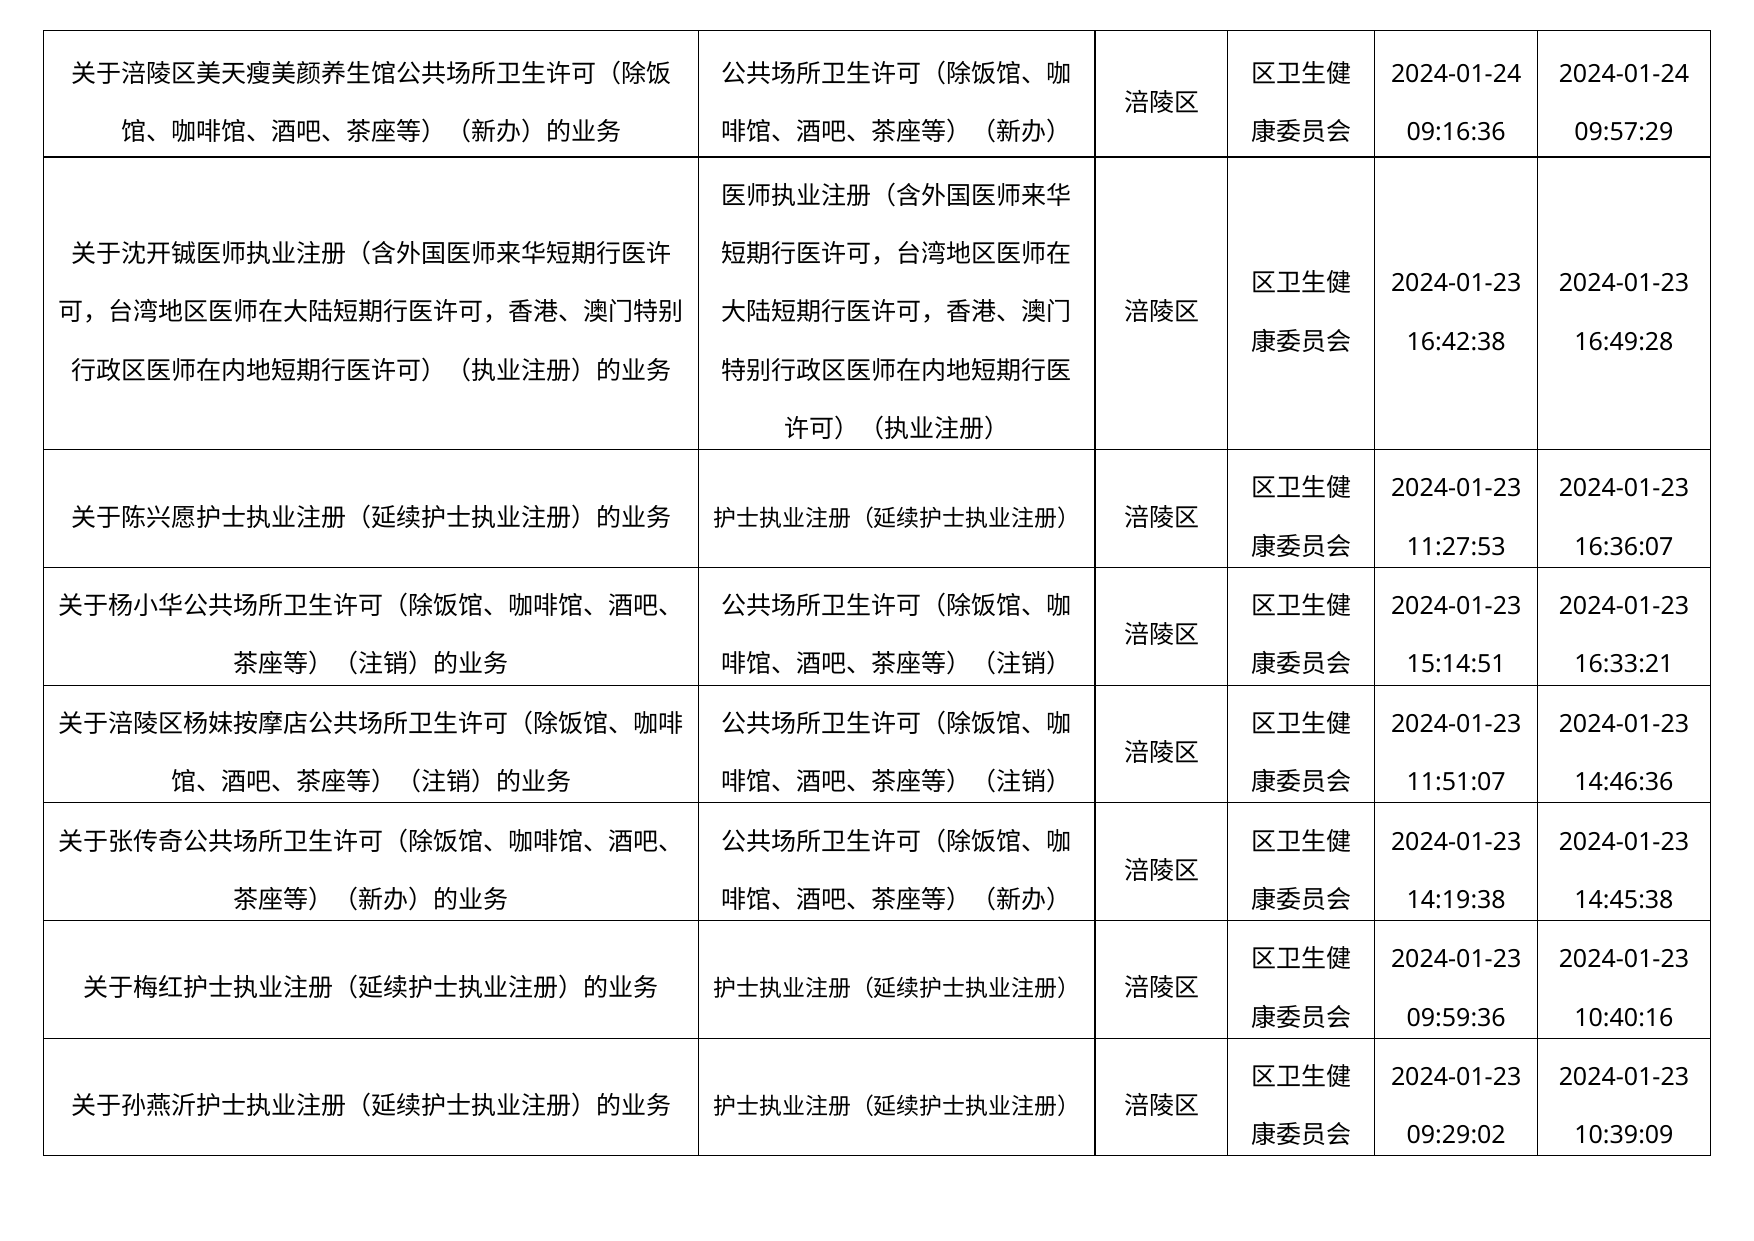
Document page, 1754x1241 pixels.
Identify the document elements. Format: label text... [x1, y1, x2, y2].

table_cell 公共场所卫生许可（除饭馆、咖啡馆、酒吧、茶座等）（注销） [699, 686, 1094, 802]
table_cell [699, 31, 1094, 156]
table_cell 关于涪陵区杨妹按摩店公共场所卫生许可（除饭馆、咖啡馆、酒吧、茶座等）（注销）的业务 [44, 686, 698, 802]
table_cell 区卫生健康委员会 [1228, 31, 1374, 156]
table_cell 区卫生健康委员会 [1228, 158, 1374, 449]
table_cell 2024-01-23 10:40:16 [1538, 921, 1710, 1038]
table_cell 医师执业注册（含外国医师来华短期行医许可，台湾地区医师在大陆短期行医许可，香港、澳门特别行政区医师在内地短期行医许可）（执业注册） [699, 158, 1094, 449]
table_cell 关于陈兴愿护士执业注册（延续护士执业注册）的业务 [44, 450, 698, 567]
table_cell 2024-01-23 14:46:36 [1538, 686, 1710, 802]
table_cell 关于沈开铖医师执业注册（含外国医师来华短期行医许可，台湾地区医师在大陆短期行医许可，香港、澳门特别行政区医师在内地短期行医许可）（执业注册）的业务 [44, 158, 698, 449]
table_cell 2024-01-23 10:39:09 [1538, 1039, 1710, 1155]
table_cell 关于梅红护士执业注册（延续护士执业注册）的业务 [44, 921, 698, 1038]
table_cell 2024-01-23 14:19:38 [1375, 803, 1537, 920]
table_cell 关于张传奇公共场所卫生许可（除饭馆、咖啡馆、酒吧、茶座等）（新办）的业务 [44, 803, 698, 920]
table_cell 区卫生健康委员会 [1228, 568, 1374, 684]
table_cell 护士执业注册（延续护士执业注册） [699, 450, 1094, 567]
table_cell 2024-01-23 11:51:07 [1375, 686, 1537, 802]
table_cell 区卫生健康委员会 [1228, 921, 1374, 1038]
table_cell 公共场所卫生许可（除饭馆、咖啡馆、酒吧、茶座等）（新办） [699, 803, 1094, 920]
table_cell 区卫生健康委员会 [1228, 803, 1374, 920]
table_cell 关于孙燕沂护士执业注册（延续护士执业注册）的业务 [44, 1039, 698, 1155]
table_cell 2024-01-23 16:49:28 [1538, 158, 1710, 449]
table_cell 2024-01-23 09:59:36 [1375, 921, 1537, 1038]
table_cell 2024-01-23 16:33:21 [1538, 568, 1710, 684]
table_cell 涪陵区 [1096, 803, 1227, 920]
table_cell 区卫生健康委员会 [1228, 450, 1374, 567]
table_cell 护士执业注册（延续护士执业注册） [699, 921, 1094, 1038]
table_cell 公共场所卫生许可（除饭馆、咖啡馆、酒吧、茶座等）（注销） [699, 568, 1094, 684]
table_cell 区卫生健康委员会 [1228, 1039, 1374, 1155]
table_cell 2024-01-23 14:45:38 [1538, 803, 1710, 920]
table_cell 护士执业注册（延续护士执业注册） [699, 1039, 1094, 1155]
table_cell 涪陵区 [1096, 568, 1227, 684]
table_cell 涪陵区 [1096, 686, 1227, 802]
table_cell 涪陵区 [1096, 1039, 1227, 1155]
table_cell 2024-01-23 15:14:51 [1375, 568, 1537, 684]
table_cell 2024-01-24 09:16:36 [1375, 31, 1537, 156]
table_cell 2024-01-23 16:36:07 [1538, 450, 1710, 567]
table_cell 涪陵区 [1096, 921, 1227, 1038]
table_cell 2024-01-24 09:57:29 [1538, 31, 1710, 156]
table_cell 2024-01-23 09:29:02 [1375, 1039, 1537, 1155]
table_cell 关于涪陵区美天瘦美颜养生馆公共场所卫生许可（除饭馆、咖啡馆、酒吧、茶座等）（新办）的业务 [44, 31, 698, 156]
table_cell 涪陵区 [1096, 158, 1227, 449]
table_cell 涪陵区 [1096, 450, 1227, 567]
table_cell 2024-01-23 11:27:53 [1375, 450, 1537, 567]
table_cell 关于杨小华公共场所卫生许可（除饭馆、咖啡馆、酒吧、茶座等）（注销）的业务 [44, 568, 698, 684]
table_cell 2024-01-23 16:42:38 [1375, 158, 1537, 449]
table_cell 涪陵区 [1096, 31, 1227, 156]
table_cell 区卫生健康委员会 [1228, 686, 1374, 802]
